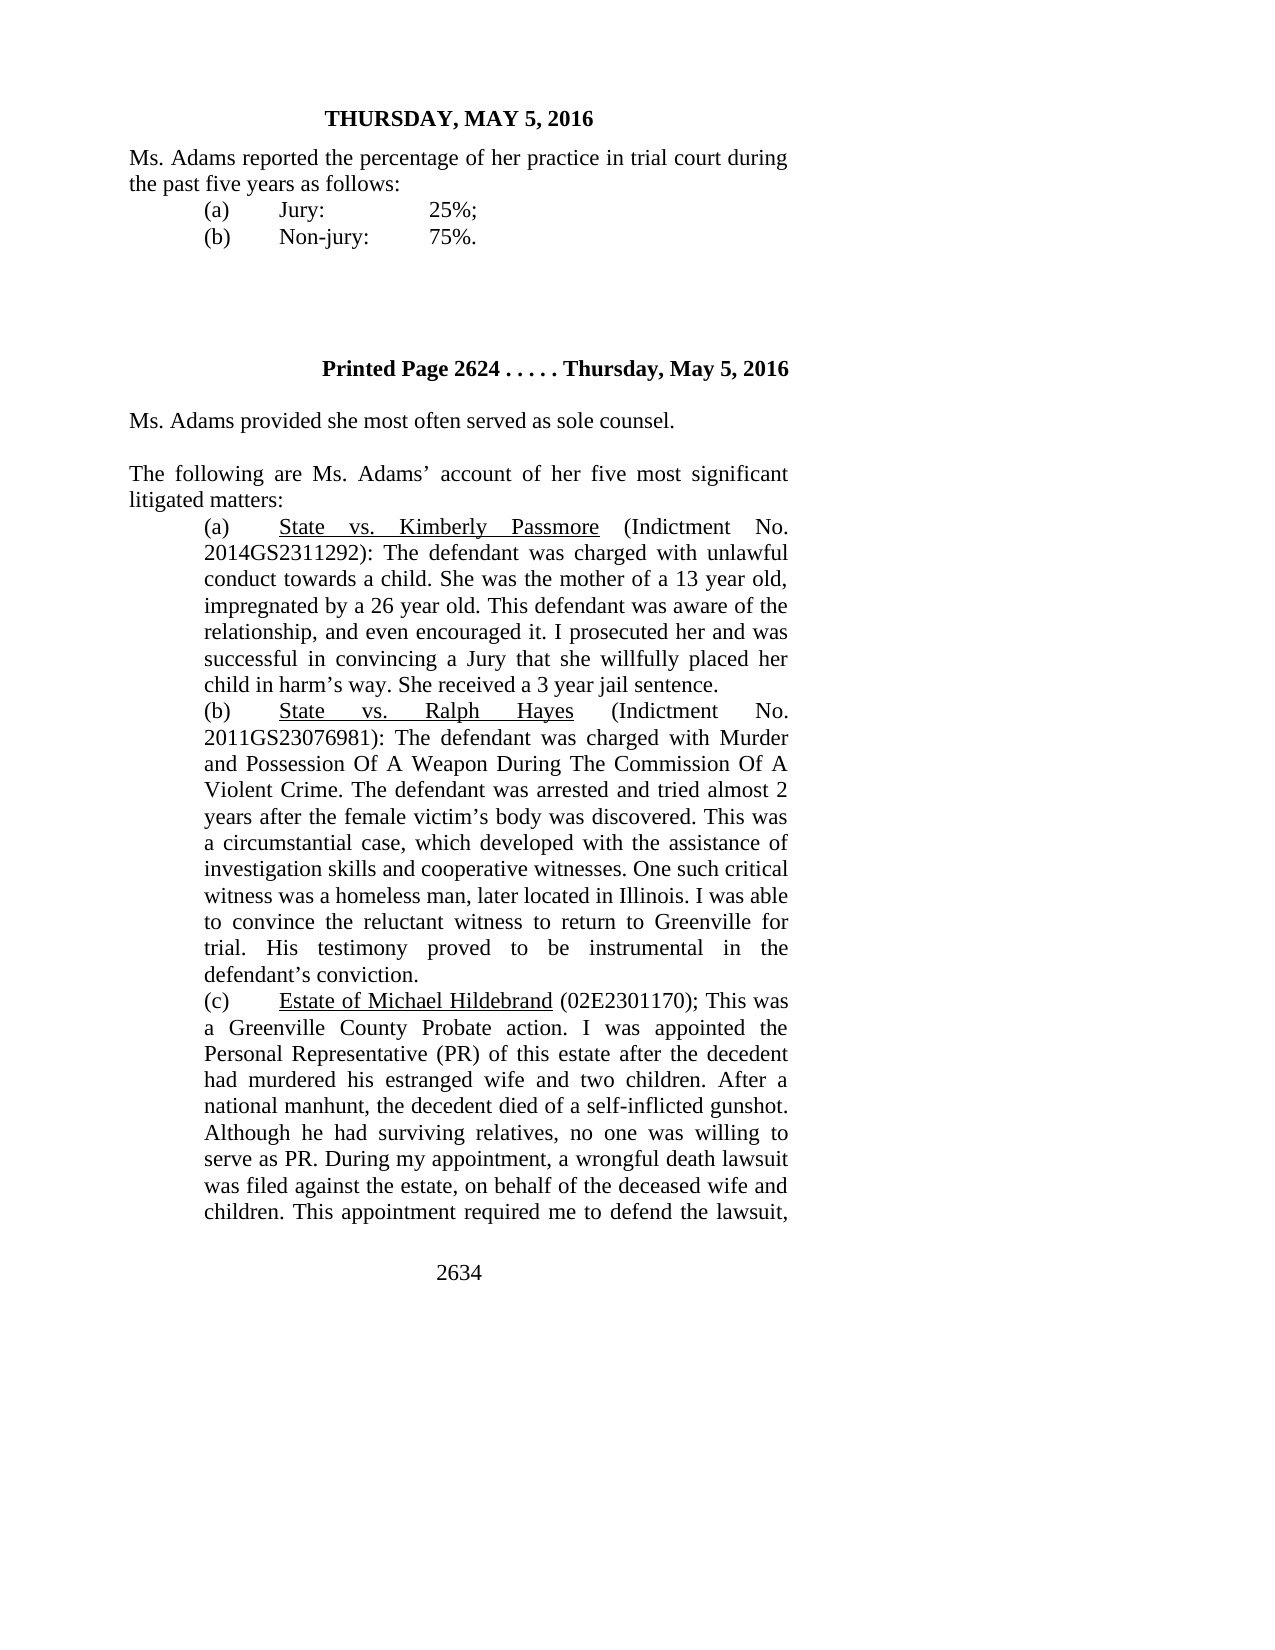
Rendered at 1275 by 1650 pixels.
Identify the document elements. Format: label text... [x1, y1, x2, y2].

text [204, 987, 789, 1224]
text Printed Page 2624 . . . . . Thursday, May 5, 2016 [129, 355, 789, 381]
text (a) State vs. Kimberly Passmore (Indictment No. 2014GS2311292): The defendant was charged with unlawful conduct towards a child. She was the mother of a 13 year old, impregnated by a 26 year old. This defendant was aware of the relationship, and even encouraged it. I prosecuted her and was successful in convincing a Jury that she willfully placed her child in harm’s way. She received a 3 year jail sentence. [204, 513, 789, 697]
text (a) Jury: 25%; [204, 197, 789, 223]
text (b) State vs. Ralph Hayes (Indictment No. 2011GS23076981): The defendant was charged with Murder and Possession Of A Weapon During The Commission Of A Violent Crime. The defendant was arrested and tried almost 2 years after the female victim’s body was discovered. This was a circumstantial case, which developed with the assistance of investigation skills and cooperative witnesses. One such critical witness was a homeless man, later located in Illinois. I was able to convince the reluctant witness to return to Greenville for trial. His testimony proved to be instrumental in the defendant’s conviction. [204, 697, 789, 987]
text Ms. Adams reported the percentage of her practice in trial court during the past five years as follows: [129, 144, 789, 197]
text The following are Ms. Adams’ account of her five most significant litigated matters: [129, 460, 789, 513]
text Ms. Adams provided she most often served as sole counsel. [129, 407, 789, 434]
text (b) Non-jury: 75%. [204, 223, 789, 249]
